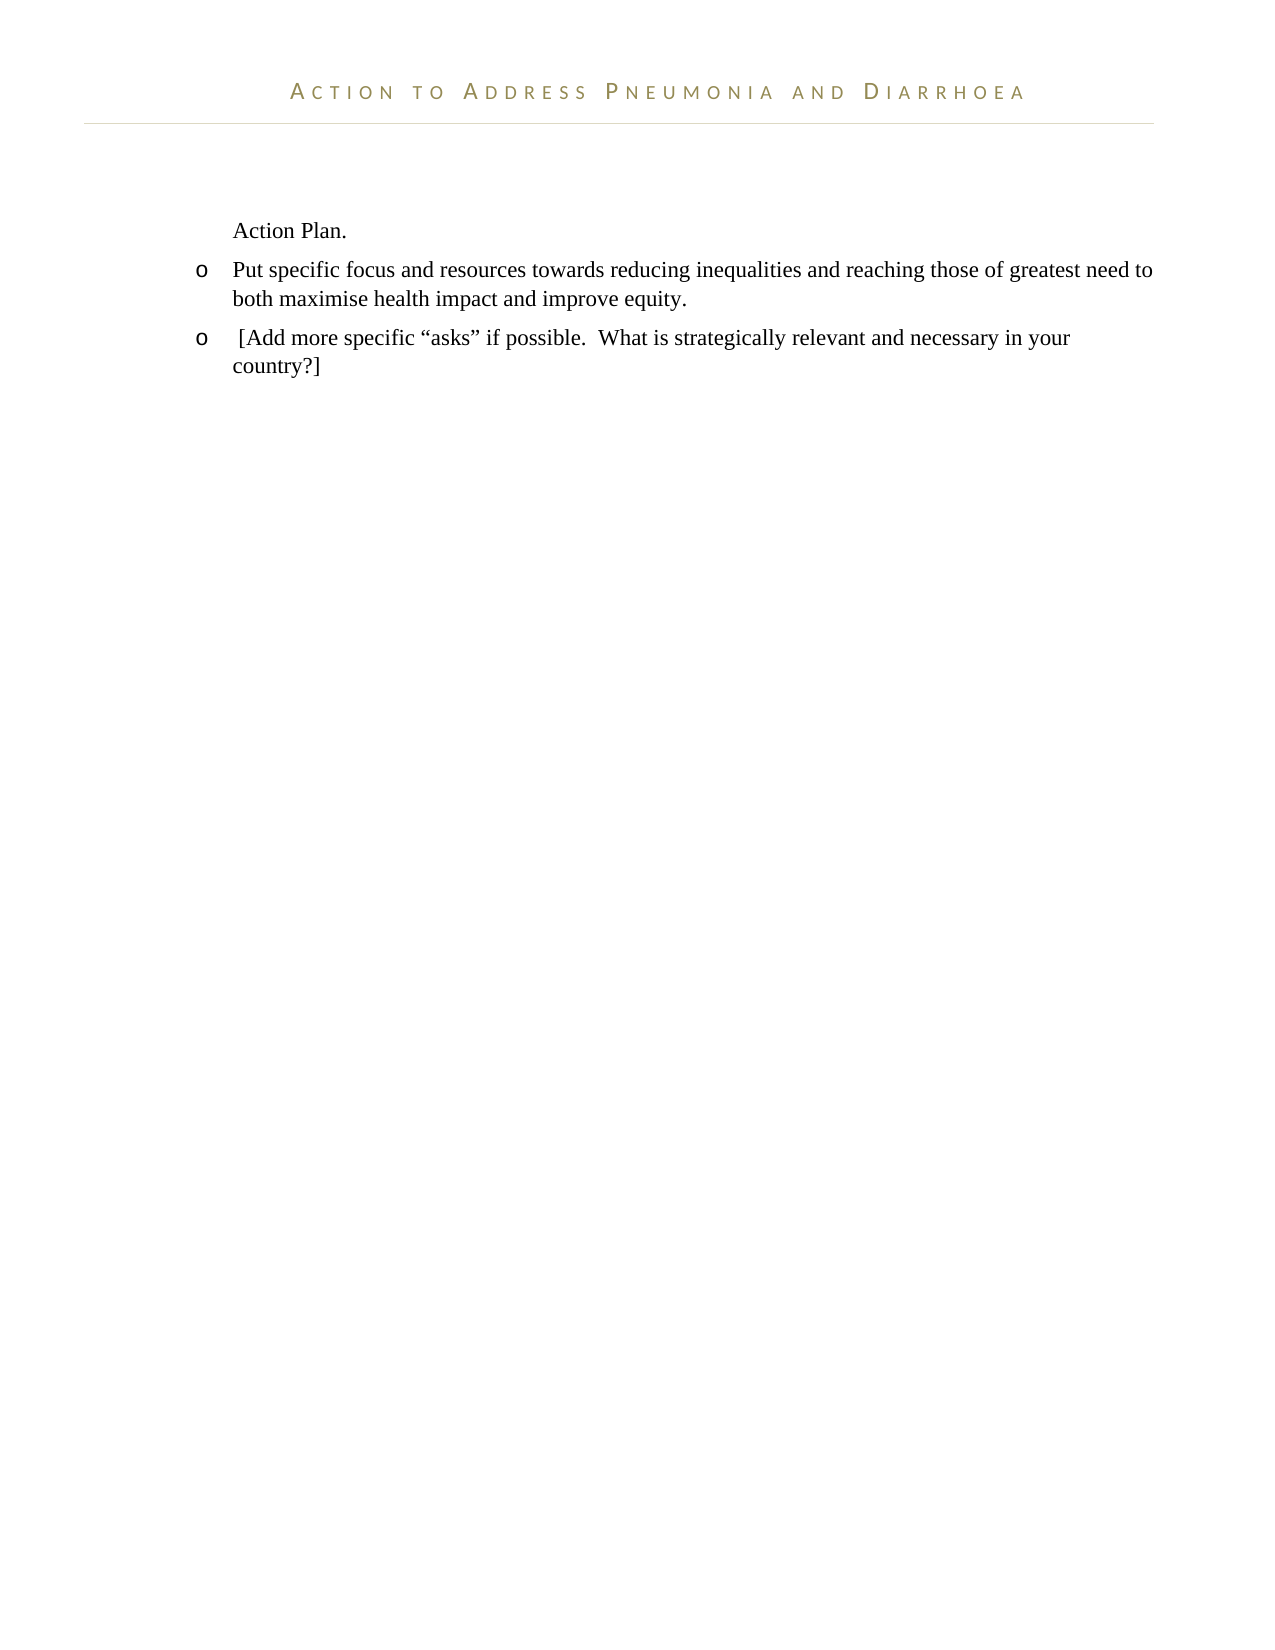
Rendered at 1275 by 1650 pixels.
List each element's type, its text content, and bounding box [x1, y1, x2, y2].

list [195, 218, 1155, 244]
list [Add more specific “asks” if possible. What is strategically relevant and necessary in your country?] [195, 323, 1155, 378]
list Put specific focus and resources towards reducing inequalities and reaching those of greatest need to both maximise health impact and improve equity. [195, 256, 1155, 311]
